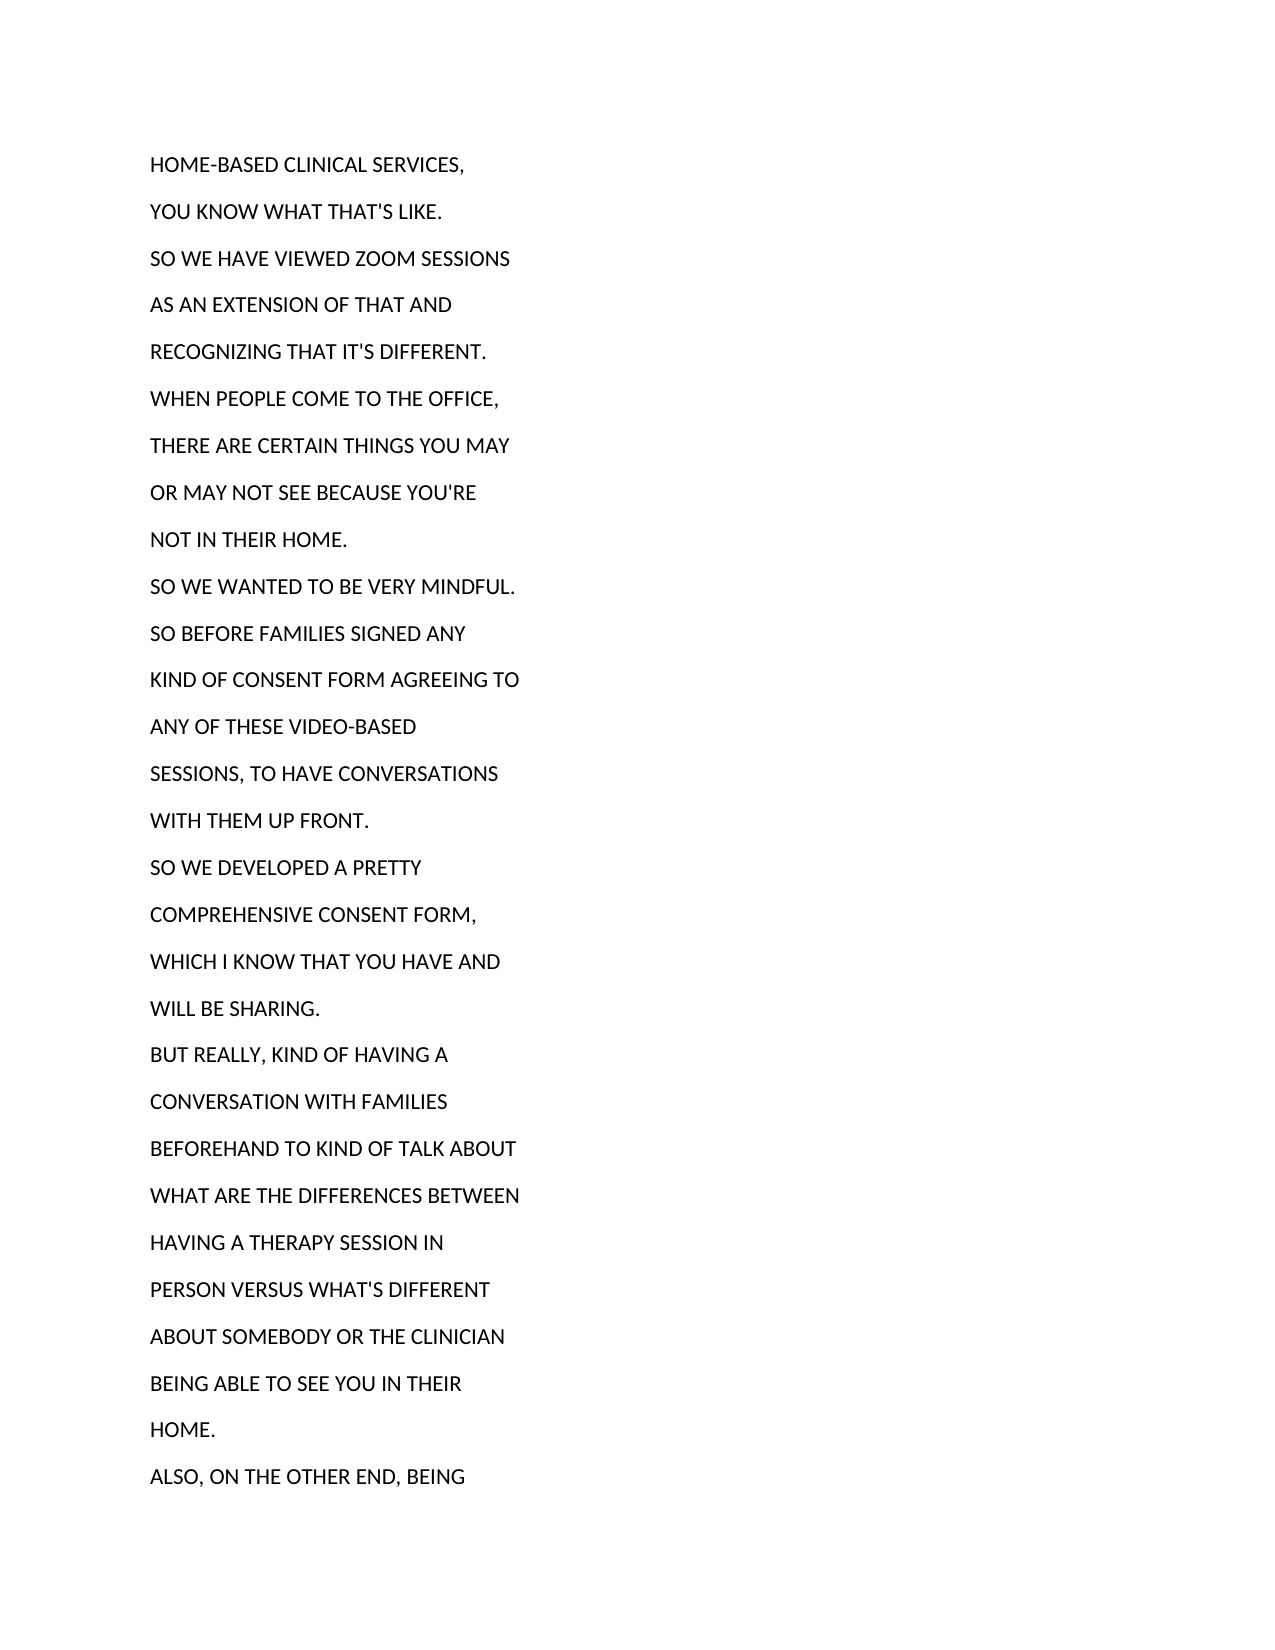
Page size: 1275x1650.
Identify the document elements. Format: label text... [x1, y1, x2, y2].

text ALSO, ON THE OTHER END, BEING [150, 1462, 1125, 1491]
text THERE ARE CERTAIN THINGS YOU MAY [150, 431, 1125, 459]
text SO WE DEVELOPED A PRETTY [150, 853, 1125, 881]
text BEING ABLE TO SEE YOU IN THEIR [150, 1369, 1125, 1397]
text NOT IN THEIR HOME. [150, 525, 1125, 553]
text ABOUT SOMEBODY OR THE CLINICIAN [150, 1322, 1125, 1350]
text KIND OF CONSENT FORM AGREEING TO [150, 666, 1125, 694]
text SO WE WANTED TO BE VERY MINDFUL. [150, 572, 1125, 600]
text SO BEFORE FAMILIES SIGNED ANY [150, 619, 1125, 647]
text OR MAY NOT SEE BECAUSE YOU'RE [150, 478, 1125, 506]
text RECOGNIZING THAT IT'S DIFFERENT. [150, 337, 1125, 366]
text PERSON VERSUS WHAT'S DIFFERENT [150, 1275, 1125, 1303]
text ANY OF THESE VIDEO-BASED [150, 712, 1125, 741]
text WITH THEM UP FRONT. [150, 806, 1125, 834]
text YOU KNOW WHAT THAT'S LIKE. [150, 197, 1125, 225]
text WHEN PEOPLE COME TO THE OFFICE, [150, 384, 1125, 412]
text WHICH I KNOW THAT YOU HAVE AND [150, 947, 1125, 975]
text HAVING A THERAPY SESSION IN [150, 1228, 1125, 1256]
text SESSIONS, TO HAVE CONVERSATIONS [150, 759, 1125, 787]
text HOME-BASED CLINICAL SERVICES, [150, 150, 1125, 178]
text WILL BE SHARING. [150, 994, 1125, 1022]
text COMPREHENSIVE CONSENT FORM, [150, 900, 1125, 928]
text HOME. [150, 1416, 1125, 1444]
text CONVERSATION WITH FAMILIES [150, 1087, 1125, 1116]
text SO WE HAVE VIEWED ZOOM SESSIONS [150, 244, 1125, 272]
text BUT REALLY, KIND OF HAVING A [150, 1041, 1125, 1069]
text AS AN EXTENSION OF THAT AND [150, 291, 1125, 319]
text WHAT ARE THE DIFFERENCES BETWEEN [150, 1181, 1125, 1209]
text BEFOREHAND TO KIND OF TALK ABOUT [150, 1134, 1125, 1162]
